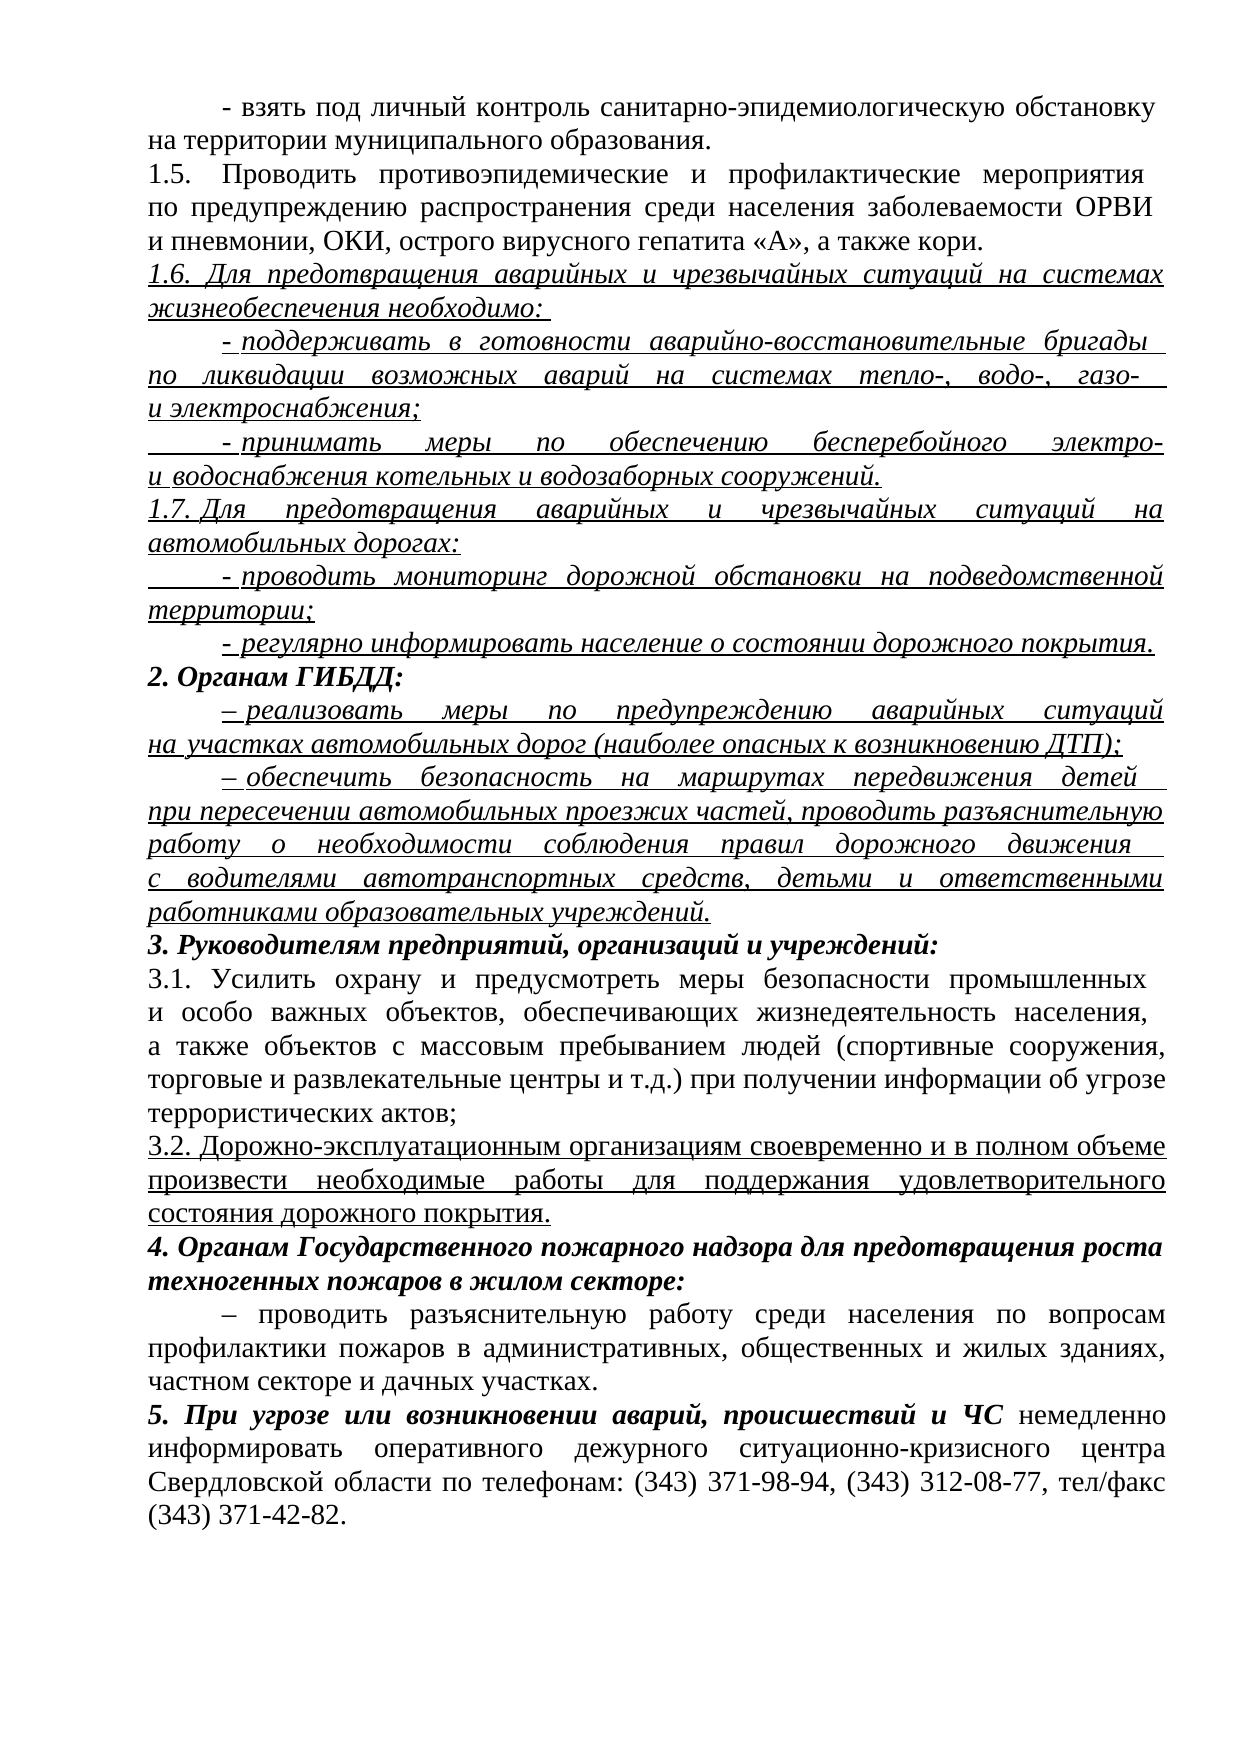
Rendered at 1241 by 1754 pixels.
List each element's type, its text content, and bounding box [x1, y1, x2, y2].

text - поддерживать в готовности аварийно-восстановительные бригады по ликвидации возможных аварий на системах тепло-, водо-, газо- и электроснабжения; [148, 323, 1167, 386]
text 1.7. Для предотвращения аварийных и чрезвычайных ситуаций на автомобильных дорогах: [148, 491, 1167, 558]
text – проводить разъяснительную работу среди населения по вопросам профилактики пожаров в административных, общественных и жилых зданиях, частном секторе и дачных участках. [148, 1296, 1167, 1397]
text - регулярно информировать население о состоянии дорожного покрытия. [148, 625, 1167, 659]
text - взять под личный контроль санитарно-эпидемиологическую обстановку на территории муниципального образования. [148, 89, 1167, 156]
text 3.2. Дорожно-эксплуатационным организациям своевременно и в полном объеме произвести необходимые работы для поддержания удовлетворительного состояния дорожного покрытия. [148, 1159, 1167, 1229]
text 2. Органам ГИБДД: [148, 659, 1167, 692]
text 3.1. Усилить охрану и предусмотреть меры безопасности промышленных и особо важных объектов, обеспечивающих жизнедеятельность населения, а также объектов с массовым пребыванием людей (спортивные сооружения, торговые и развлекательные центры и т.д.) при получении информации об угрозе террористических актов; [148, 961, 1167, 1128]
text 3.2. Дорожно-эксплуатационным организациям своевременно и в полном объеме произвести необходимые работы для поддержания удовлетворительного состояния дорожного покрытия. [148, 1128, 1167, 1158]
text - поддерживать в готовности аварийно-восстановительные бригады по ликвидации возможных аварий на системах тепло-, водо-, газо- и электроснабжения; [148, 388, 1167, 424]
text 1.6. Для предотвращения аварийных и чрезвычайных ситуаций на системах жизнеобеспечения необходимо: [148, 256, 1167, 323]
text 3. Руководителям предприятий, организаций и учреждений: [148, 927, 1167, 961]
text – реализовать меры по предупреждению аварийных ситуаций на участках автомобильных дорог (наиболее опасных к возникновению ДТП); [148, 692, 1167, 759]
text 5. При угрозе или возникновении аварий, происшествий и ЧС немедленно информировать оперативного дежурного ситуационно-кризисного центра Свердловской области по телефонам: (343) 371-98-94, (343) 312-08-77, тел/факс (343) 371-42-82. [148, 1397, 1167, 1531]
text - проводить мониторинг дорожной обстановки на подведомственной территории; [148, 558, 1167, 625]
text 4. Органам Государственного пожарного надзора для предотвращения роста техногенных пожаров в жилом секторе: [148, 1229, 1167, 1296]
text - принимать меры по обеспечению бесперебойного электро- и водоснабжения котельных и водозаборных сооружений. [148, 424, 1167, 491]
text – обеспечить безопасность на маршрутах передвижения детей при пересечении автомобильных проезжих частей, проводить разъяснительную работу о необходимости соблюдения правил дорожного движения с водителями автотранспортных средств, детьми и ответственными работниками образовательных учреждений. [148, 759, 1167, 927]
text 1.5. Проводить противоэпидемические и профилактические мероприятия по предупреждению распространения среди населения заболеваемости ОРВИ и пневмонии, ОКИ, острого вирусного гепатита «А», а также кори. [148, 156, 1167, 256]
